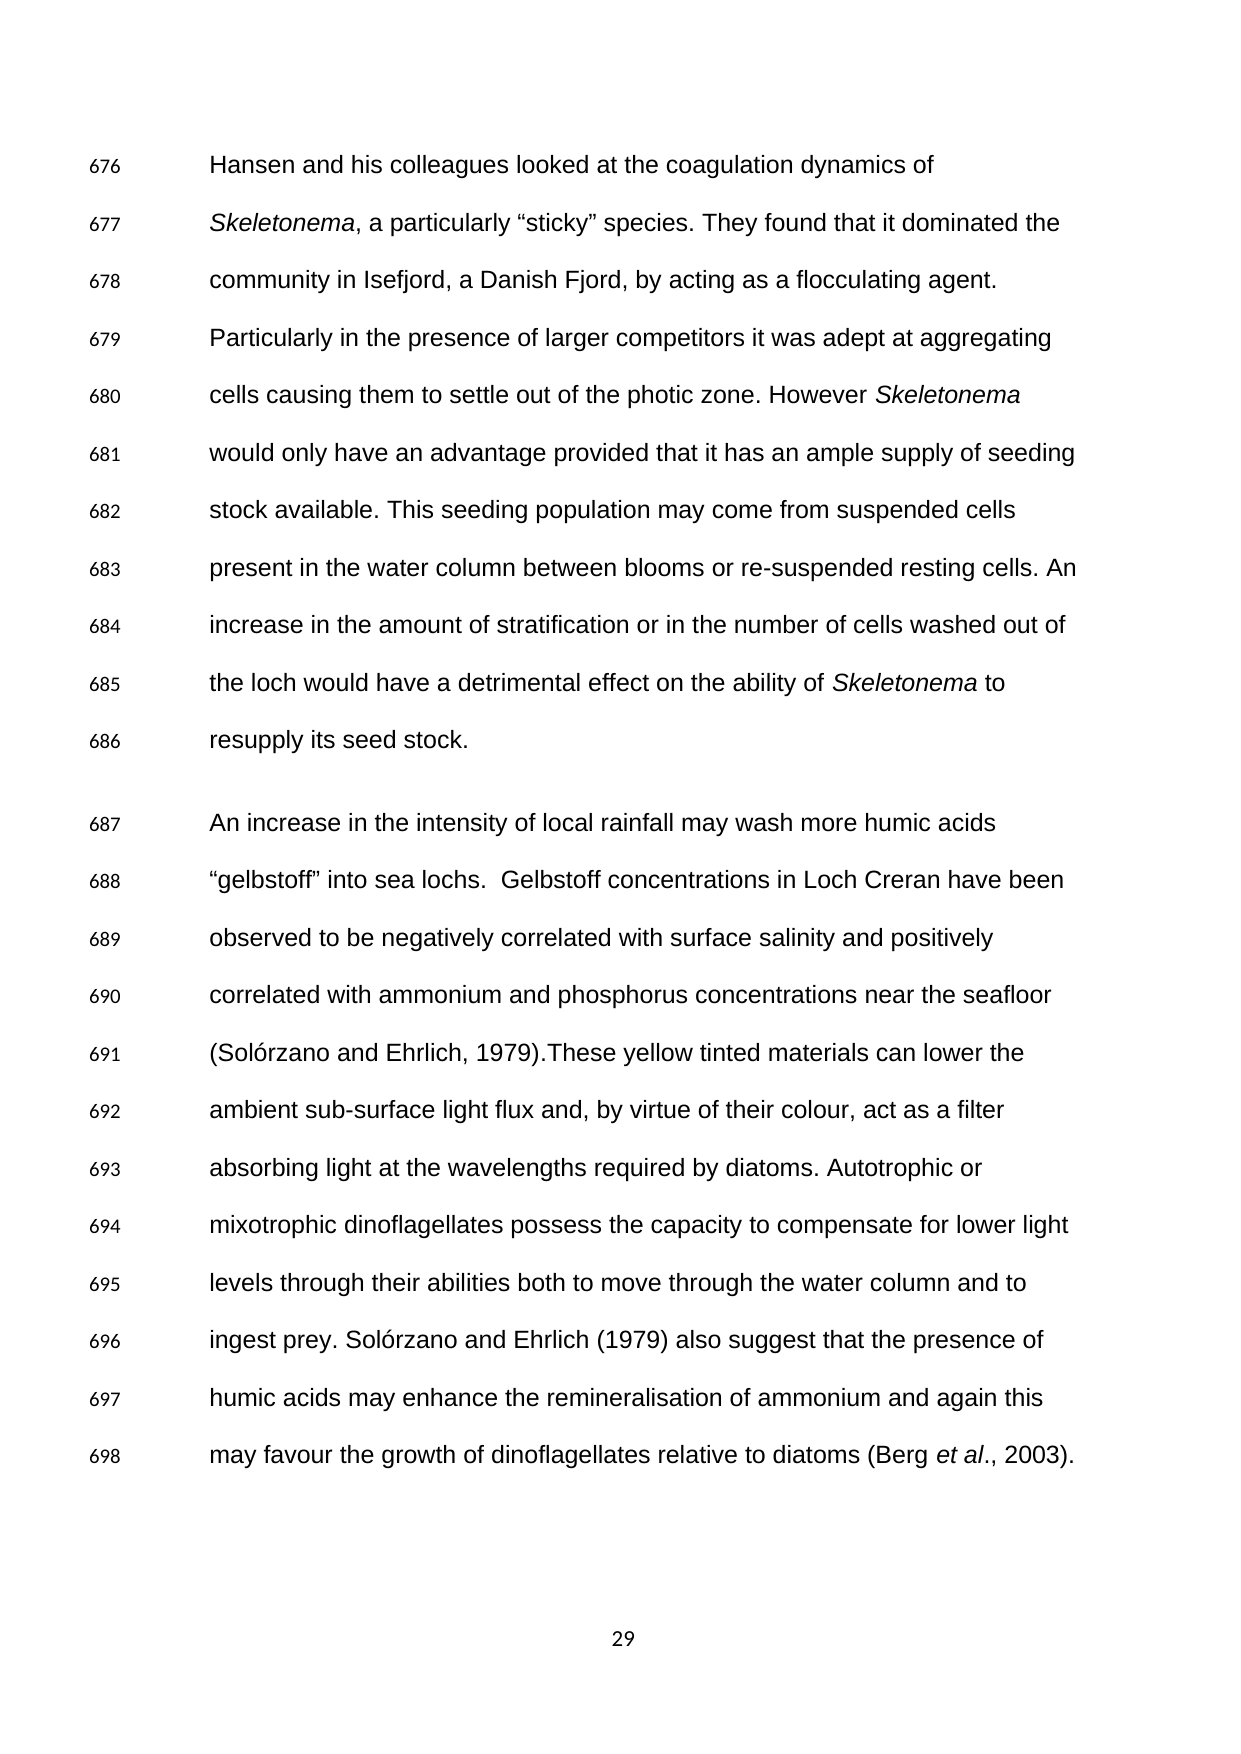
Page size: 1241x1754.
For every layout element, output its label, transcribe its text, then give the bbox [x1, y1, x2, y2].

text An increase in the intensity of local rainfall may wash more humic acids “gelbstoff” into sea lochs. Gelbstoff concentrations in Loch Creran have been observed to be negatively correlated with surface salinity and positively correlated with ammonium and phosphorus concentrations near the seafloor (Solórzano and Ehrlich, 1979).These yellow tinted materials can lower the ambient sub-surface light flux and, by virtue of their colour, act as a filter absorbing light at the wavelengths required by diatoms. Autotrophic or mixotrophic dinoflagellates possess the capacity to compensate for lower light levels through their abilities both to move through the water column and to ingest prey. Solórzano and Ehrlich (1979) also suggest that the presence of humic acids may enhance the remineralisation of ammonium and again this may favour the growth of dinoflagellates relative to diatoms (Berg et al., 2003). [209, 807, 1090, 1469]
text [209, 150, 1090, 754]
